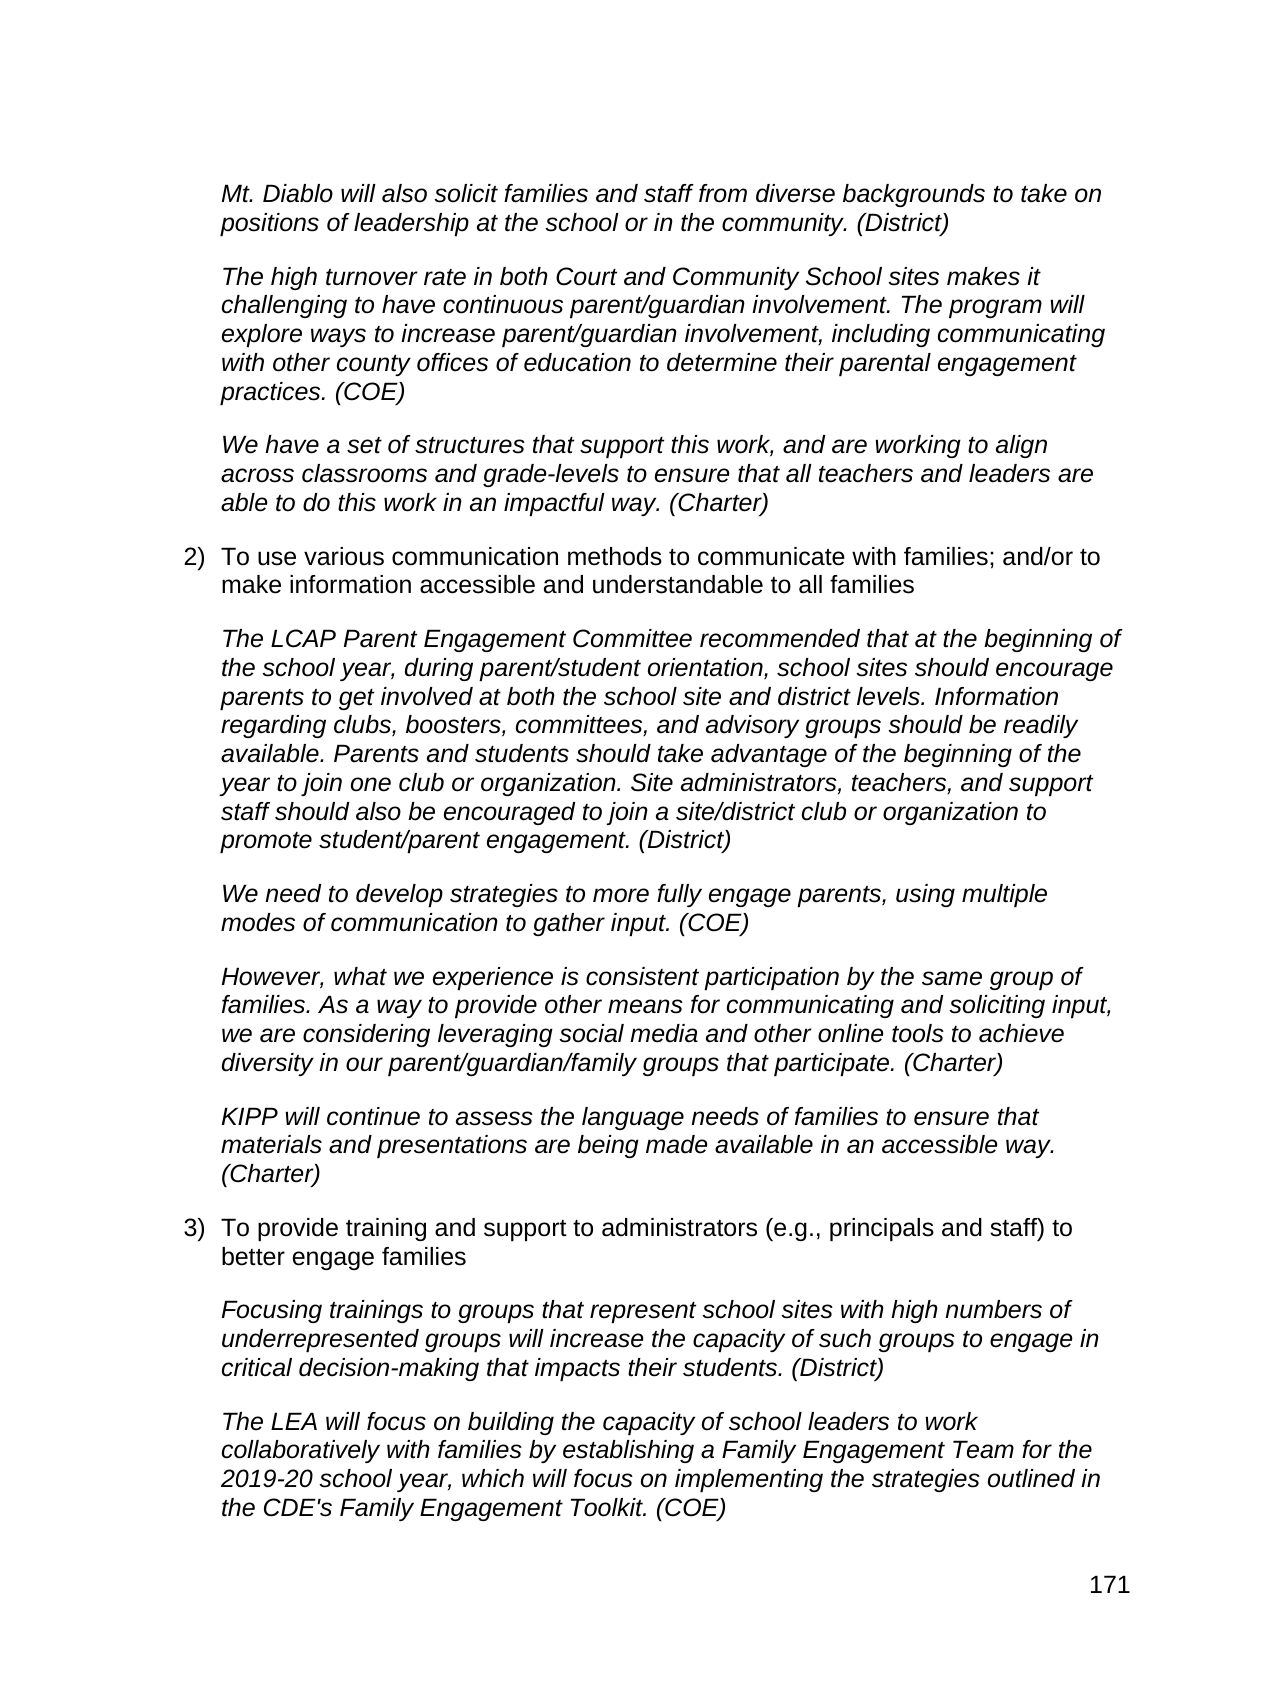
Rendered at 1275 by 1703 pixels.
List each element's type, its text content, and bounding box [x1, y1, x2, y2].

text Mt. Diablo will also solicit families and staff from diverse backgrounds to take on positions of leadership at the school or in the community. (District) [221, 179, 1131, 236]
text Focusing trainings to groups that represent school sites with high numbers of underrepresented groups will increase the capacity of such groups to engage in critical decision-making that impacts their students. (District) [221, 1295, 1131, 1381]
text KIPP will continue to assess the language needs of families to ensure that materials and presentations are being made available in an accessible way. (Charter) [221, 1101, 1131, 1188]
text The LCAP Parent Engagement Committee recommended that at the beginning of the school year, during parent/student orientation, school sites should encourage parents to get involved at both the school site and district levels. Information regarding clubs, boosters, committees, and advisory groups should be readily available. Parents and students should take advantage of the beginning of the year to join one club or organization. Site administrators, teachers, and support staff should also be encouraged to join a site/district club or organization to promote student/parent engagement. (District) [221, 624, 1131, 854]
list To provide training and support to administrators (e.g., principals and staff) to better engage families [183, 1213, 1131, 1270]
text The LEA will focus on building the capacity of school leaders to work collaboratively with families by establishing a Family Engagement Team for the 2019-20 school year, which will focus on implementing the strategies outlined in the CDE's Family Engagement Toolkit. (COE) [221, 1406, 1131, 1521]
list To use various communication methods to communicate with families; and/or to make information accessible and understandable to all families [183, 541, 1131, 599]
text The high turnover rate in both Court and Community School sites makes it challenging to have continuous parent/guardian involvement. The program will explore ways to increase parent/guardian involvement, including communicating with other county offices of education to determine their parental engagement practices. (COE) [221, 261, 1131, 405]
text However, what we experience is consistent participation by the same group of families. As a way to provide other means for communicating and soliciting input, we are considering leveraging social media and other online tools to achieve diversity in our parent/guardian/family groups that participate. (Charter) [221, 961, 1131, 1076]
text We have a set of structures that support this work, and are working to align across classrooms and grade-levels to ensure that all teachers and leaders are able to do this work in an impactful way. (Charter) [221, 430, 1131, 516]
text We need to develop strategies to more fully engage parents, using multiple modes of communication to gather input. (COE) [221, 879, 1131, 936]
